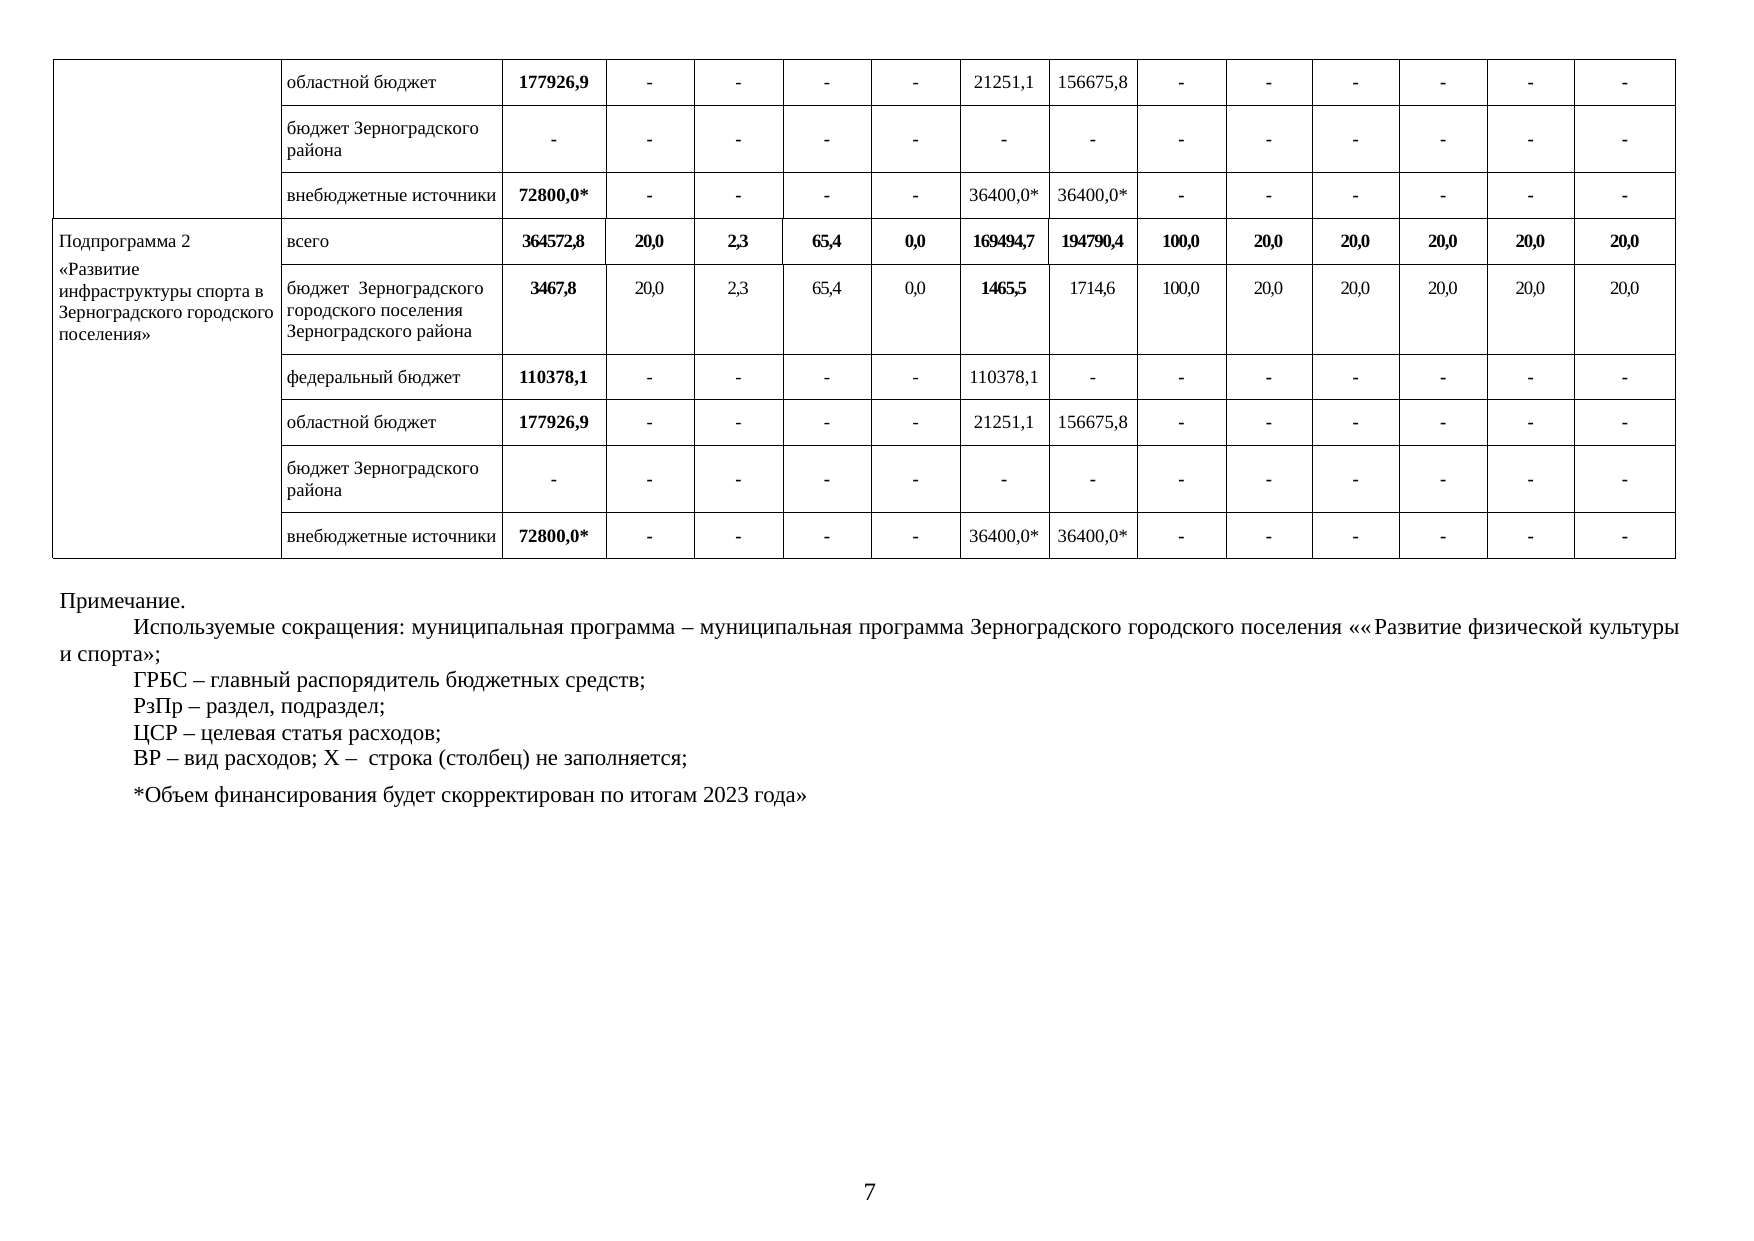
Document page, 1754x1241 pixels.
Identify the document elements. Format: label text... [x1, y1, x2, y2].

table_cell - [1400, 446, 1487, 512]
table_cell 2,3 [695, 265, 783, 353]
text Используемые сокращения: муниципальная программа – муниципальная программа Зерноградского городского поселения ««Развитие физической культуры и спорта»; [59, 613, 1680, 666]
table_cell внебюджетные источники [282, 513, 502, 558]
table_cell - [1313, 446, 1399, 512]
table_cell - [872, 60, 960, 105]
table_cell - [1400, 173, 1487, 218]
text ВР – вид расходов; Х – строка (столбец) не заполняется; [59, 745, 1680, 770]
table_cell 20,0 [1313, 219, 1399, 264]
table_cell 65,4 [784, 265, 871, 353]
table_cell - [1488, 446, 1574, 512]
table_cell 364572,8 [503, 219, 605, 264]
table_cell - [1138, 60, 1226, 105]
table_cell - [1227, 60, 1312, 105]
table_cell 110378,1 [503, 355, 606, 399]
table_cell 177926,9 [503, 400, 606, 445]
table_cell - [872, 355, 960, 399]
table_cell 156675,8 [1050, 60, 1137, 105]
table_cell 36400,0* [961, 513, 1049, 558]
text *Объем финансирования будет скорректирован по итогам 2023 года» [59, 783, 1680, 808]
table_cell 0,0 [872, 265, 960, 353]
table_cell - [1138, 513, 1226, 558]
text ЦСР – целевая статья расходов; [59, 719, 1680, 745]
table_cell - [784, 355, 871, 399]
text ГРБС – главный распорядитель бюджетных средств; [59, 666, 1680, 692]
table_cell - [695, 446, 783, 512]
table_cell 194790,4 [1049, 219, 1137, 264]
table_cell областной бюджет [282, 400, 502, 445]
table_cell - [1313, 355, 1399, 399]
table_cell всего [282, 219, 502, 264]
table_cell - [784, 400, 871, 445]
table_cell - [1138, 106, 1226, 172]
table_cell - [1575, 173, 1675, 218]
table_cell - [1227, 446, 1312, 512]
table_cell - [607, 400, 694, 445]
table_cell - [1313, 60, 1399, 105]
table_cell - [1227, 400, 1312, 445]
table_cell - [1488, 60, 1574, 105]
table_cell 20,0 [1575, 219, 1675, 264]
table_cell - [1575, 513, 1675, 558]
table_cell - [1400, 106, 1487, 172]
table_cell - [1488, 173, 1574, 218]
table_cell - [1227, 355, 1312, 399]
table_cell - [872, 400, 960, 445]
table_cell 20,0 [1313, 265, 1399, 353]
table_cell 3467,8 [503, 265, 606, 353]
table_cell 72800,0* [503, 173, 606, 218]
table_cell - [961, 446, 1049, 512]
table_cell - [961, 106, 1049, 172]
table_cell - [607, 60, 694, 105]
text Примечание. [59, 587, 1680, 613]
table_cell 36400,0* [1050, 513, 1137, 558]
table_cell 100,0 [1138, 219, 1226, 264]
table_cell 21251,1 [961, 400, 1049, 445]
table_cell - [1400, 60, 1487, 105]
table_cell - [1488, 106, 1574, 172]
table_cell - [1488, 355, 1574, 399]
table_cell областной бюджет [282, 60, 502, 105]
table_cell - [607, 446, 694, 512]
table_cell - [695, 513, 783, 558]
text РзПр – раздел, подраздел; [59, 692, 1680, 719]
table_cell 36400,0* [1050, 173, 1137, 218]
table_cell - [1575, 355, 1675, 399]
table_cell 0,0 [872, 219, 960, 264]
table_cell 21251,1 [961, 60, 1049, 105]
table_cell - [1313, 400, 1399, 445]
table_cell 20,0 [1227, 265, 1312, 353]
table_cell бюджет Зерноградского района [282, 446, 502, 512]
table_cell - [1400, 513, 1487, 558]
table_cell - [1227, 513, 1312, 558]
table_cell - [1050, 446, 1137, 512]
table_cell - [784, 60, 871, 105]
table_cell 20,0 [1488, 265, 1574, 353]
table_cell - [1488, 513, 1574, 558]
table_cell - [1138, 400, 1226, 445]
table_cell - [1575, 446, 1675, 512]
table_cell - [503, 106, 606, 172]
table_cell - [1050, 106, 1137, 172]
table_cell - [1488, 400, 1574, 445]
table_cell бюджет Зерноградского городского поселения Зерноградского района [282, 265, 502, 353]
table_cell - [695, 355, 783, 399]
table_cell - [784, 173, 871, 218]
table_cell 1465,5 [961, 265, 1049, 353]
table_cell 72800,0* [503, 513, 606, 558]
table_cell - [1400, 355, 1487, 399]
table_cell - [1575, 106, 1675, 172]
table_cell - [1138, 355, 1226, 399]
table_cell - [607, 106, 694, 172]
table_cell - [695, 173, 783, 218]
table_cell - [784, 513, 871, 558]
table_cell - [1400, 400, 1487, 445]
table_cell - [695, 106, 783, 172]
table_cell внебюджетные источники [282, 173, 502, 218]
table_cell - [1227, 106, 1312, 172]
table_cell 20,0 [607, 265, 694, 353]
table_cell 110378,1 [961, 355, 1049, 399]
table_cell - [872, 173, 960, 218]
table_cell 20,0 [606, 219, 694, 264]
table_cell - [607, 355, 694, 399]
table_cell - [607, 173, 694, 218]
table_cell - [872, 106, 960, 172]
table_cell - [1138, 173, 1226, 218]
table_cell 1714,6 [1050, 265, 1137, 353]
table_cell - [1138, 446, 1226, 512]
table_cell федеральный бюджет [282, 355, 502, 399]
table_cell бюджет Зерноградского района [282, 106, 502, 172]
table_cell - [784, 446, 871, 512]
table_cell - [872, 446, 960, 512]
table_cell - [1575, 60, 1675, 105]
table_cell Подпрограмма 2 «Развитие инфраструктуры спорта в Зерноградского городского поселения» [53, 219, 281, 558]
table_cell 20,0 [1400, 265, 1487, 353]
table_cell - [784, 106, 871, 172]
table_cell - [1313, 513, 1399, 558]
table_cell 65,4 [783, 219, 871, 264]
table_cell 169494,7 [961, 219, 1048, 264]
table_cell - [1050, 355, 1137, 399]
table_cell - [607, 513, 694, 558]
table_cell 20,0 [1400, 219, 1487, 264]
table_cell 100,0 [1138, 265, 1226, 353]
table_cell - [1313, 173, 1399, 218]
table_cell - [503, 446, 606, 512]
table_cell 20,0 [1488, 219, 1574, 264]
table_cell - [1227, 173, 1312, 218]
table_cell 20,0 [1227, 219, 1312, 264]
table_cell - [1313, 106, 1399, 172]
table_cell 20,0 [1575, 265, 1675, 353]
table_cell 2,3 [695, 219, 782, 264]
table_cell 156675,8 [1050, 400, 1137, 445]
table_cell - [695, 400, 783, 445]
table_cell 177926,9 [503, 60, 606, 105]
table_cell 36400,0* [961, 173, 1049, 218]
table_cell - [872, 513, 960, 558]
table_cell - [695, 60, 783, 105]
table_cell - [1575, 400, 1675, 445]
